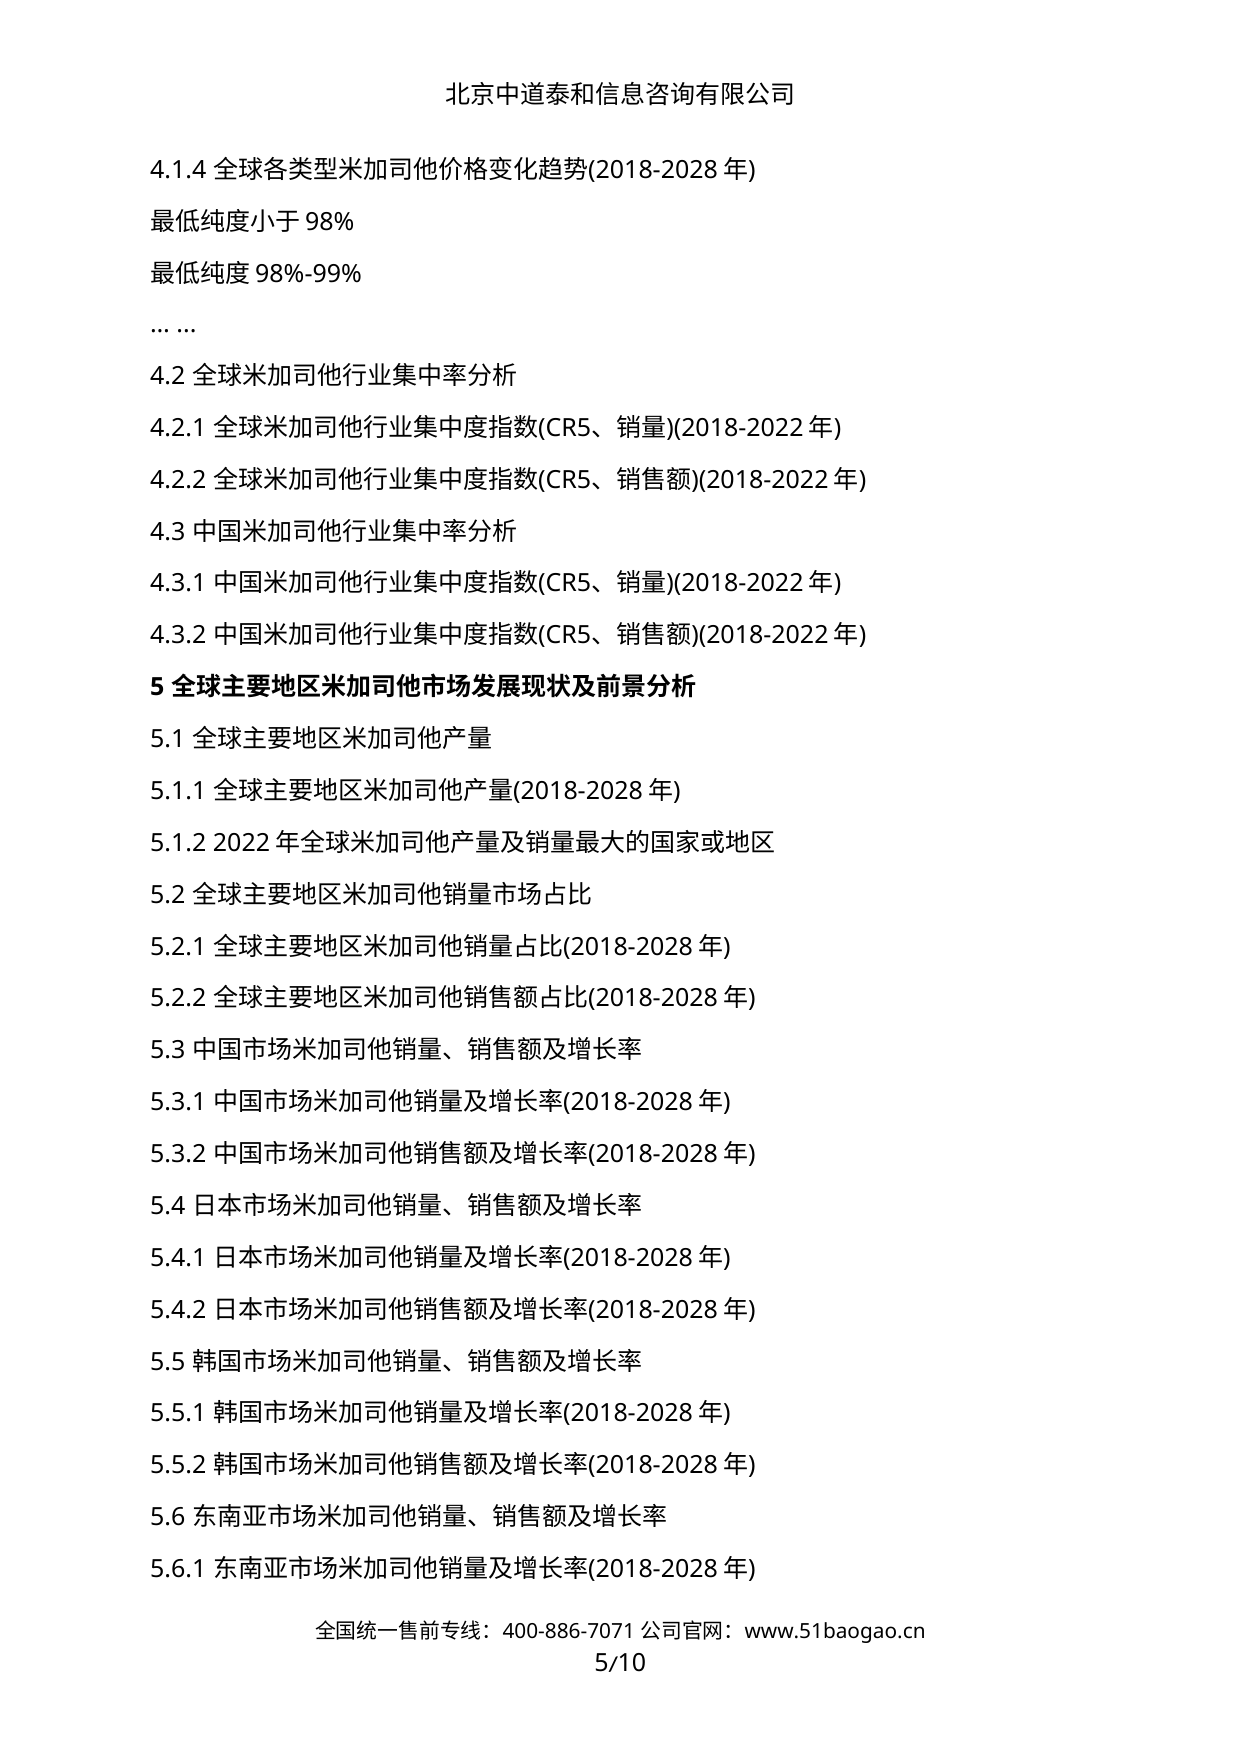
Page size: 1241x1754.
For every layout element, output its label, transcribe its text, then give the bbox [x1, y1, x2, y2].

text 4.3.2 中国米加司他行业集中度指数(CR5、销售额)(2018-2022年) [150, 615, 1090, 651]
text 5.3 中国市场米加司他销量、销售额及增长率 [150, 1030, 1090, 1066]
text 5.1 全球主要地区米加司他产量 [150, 718, 1090, 755]
text 5.1.1 全球主要地区米加司他产量(2018-2028年) [150, 770, 1090, 807]
text 5.3.2 中国市场米加司他销售额及增长率(2018-2028年) [150, 1133, 1090, 1170]
text 5.5 韩国市场米加司他销量、销售额及增长率 [150, 1341, 1090, 1377]
text 4.2.2 全球米加司他行业集中度指数(CR5、销售额)(2018-2022年) [150, 459, 1090, 495]
text 最低纯度98%-99% [150, 254, 1090, 290]
text 5.4.2 日本市场米加司他销售额及增长率(2018-2028年) [150, 1289, 1090, 1325]
text 4.1.4 全球各类型米加司他价格变化趋势(2018-2028年) [150, 150, 1090, 186]
text 5.4 日本市场米加司他销量、销售额及增长率 [150, 1185, 1090, 1222]
text 5.5.1 韩国市场米加司他销量及增长率(2018-2028年) [150, 1393, 1090, 1429]
text 5.1.2 2022年全球米加司他产量及销量最大的国家或地区 [150, 822, 1090, 858]
text 4.2 全球米加司他行业集中率分析 [150, 355, 1090, 392]
text 最低纯度小于98% [150, 202, 1090, 238]
text 5.4.1 日本市场米加司他销量及增长率(2018-2028年) [150, 1237, 1090, 1273]
text 5.6 东南亚市场米加司他销量、销售额及增长率 [150, 1497, 1090, 1533]
text … ... [150, 306, 1090, 340]
text 5.6.1 东南亚市场米加司他销量及增长率(2018-2028年) [150, 1548, 1090, 1585]
text 5 全球主要地区米加司他市场发展现状及前景分析 [150, 667, 1090, 703]
text 5.2 全球主要地区米加司他销量市场占比 [150, 874, 1090, 910]
text 4.2.1 全球米加司他行业集中度指数(CR5、销量)(2018-2022年) [150, 407, 1090, 443]
text 4.3 中国米加司他行业集中率分析 [150, 511, 1090, 547]
text 5.5.2 韩国市场米加司他销售额及增长率(2018-2028年) [150, 1445, 1090, 1481]
text 5.2.1 全球主要地区米加司他销量占比(2018-2028年) [150, 926, 1090, 962]
text 4.3.1 中国米加司他行业集中度指数(CR5、销量)(2018-2022年) [150, 563, 1090, 599]
text 5.2.2 全球主要地区米加司他销售额占比(2018-2028年) [150, 978, 1090, 1014]
text 5.3.1 中国市场米加司他销量及增长率(2018-2028年) [150, 1082, 1090, 1118]
